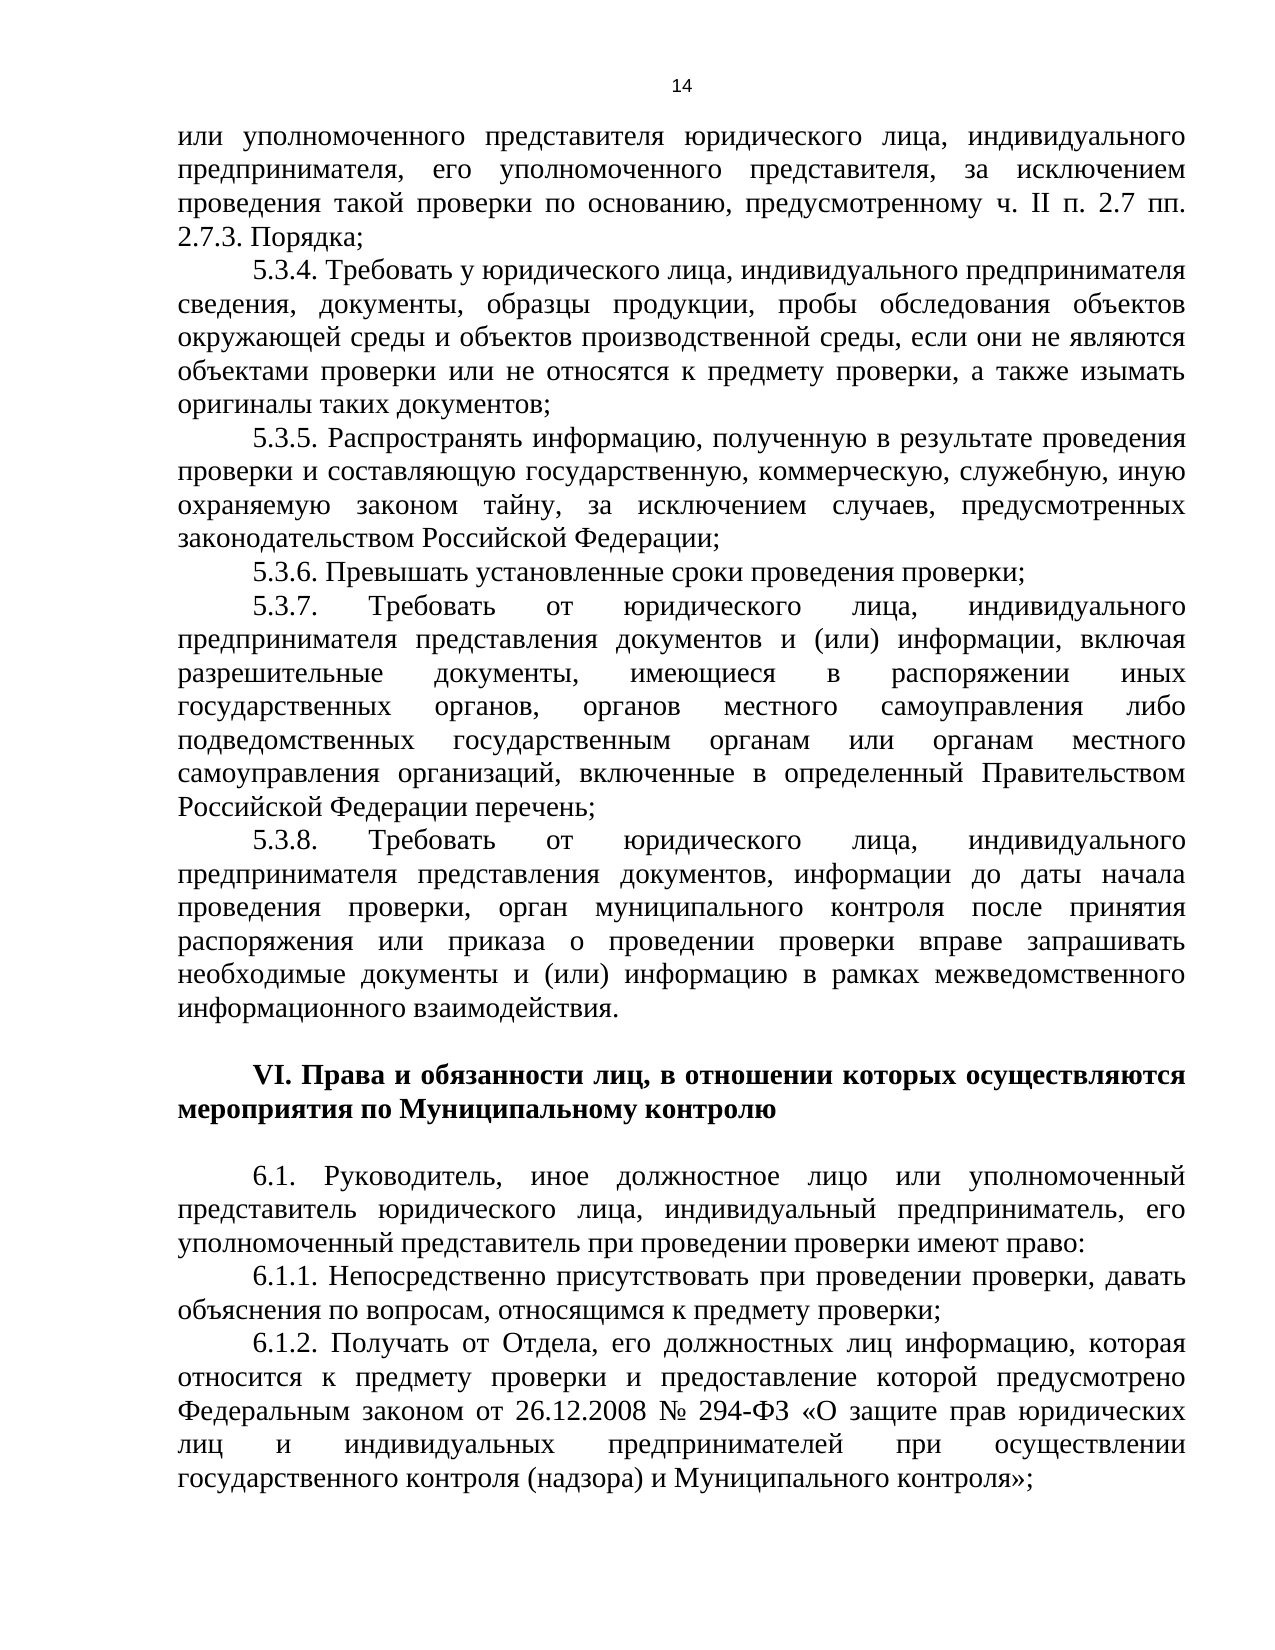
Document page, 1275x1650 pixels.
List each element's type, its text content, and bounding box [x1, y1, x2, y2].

text 5.3.6. Превышать установленные сроки проведения проверки; [177, 554, 1186, 588]
text 5.3.8. Требовать от юридического лица, индивидуального предпринимателя представления документов, информации до даты начала проведения проверки, орган муниципального контроля после принятия распоряжения или приказа о проведении проверки вправе запрашивать необходимые документы и (или) информацию в рамках межведомственного информационного взаимодействия. [177, 822, 1186, 1024]
text 6.1.1. Непосредственно присутствовать при проведении проверки, давать объяснения по вопросам, относящимся к предмету проверки; [177, 1258, 1186, 1326]
text 6.1. Руководитель, иное должностное лицо или уполномоченный представитель юридического лица, индивидуальный предприниматель, его уполномоченный представитель при проведении проверки имеют право: [177, 1158, 1186, 1258]
text VI. Права и обязанности лиц, в отношении которых осуществляются мероприятия по Муниципальному контролю [177, 1057, 1186, 1124]
text 5.3.5. Распространять информацию, полученную в результате проведения проверки и составляющую государственную, коммерческую, служебную, иную охраняемую законом тайну, за исключением случаев, предусмотренных законодательством Российской Федерации; [177, 420, 1186, 554]
text 5.3.4. Требовать у юридического лица, индивидуального предпринимателя сведения, документы, образцы продукции, пробы обследования объектов окружающей среды и объектов производственной среды, если они не являются объектами проверки или не относятся к предмету проверки, а также изымать оригиналы таких документов; [177, 252, 1186, 420]
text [177, 118, 1186, 252]
text 6.1.2. Получать от Отдела, его должностных лиц информацию, которая относится к предмету проверки и предоставление которой предусмотрено Федеральным законом от 26.12.2008 № 294-ФЗ «О защите прав юридических лиц и индивидуальных предпринимателей при осуществлении государственного контроля (надзора) и Муниципального контроля»; [177, 1326, 1186, 1493]
text 5.3.7. Требовать от юридического лица, индивидуального предпринимателя представления документов и (или) информации, включая разрешительные документы, имеющиеся в распоряжении иных государственных органов, органов местного самоуправления либо подведомственных государственным органам или органам местного самоуправления организаций, включенные в определенный Правительством Российской Федерации перечень; [177, 588, 1186, 822]
